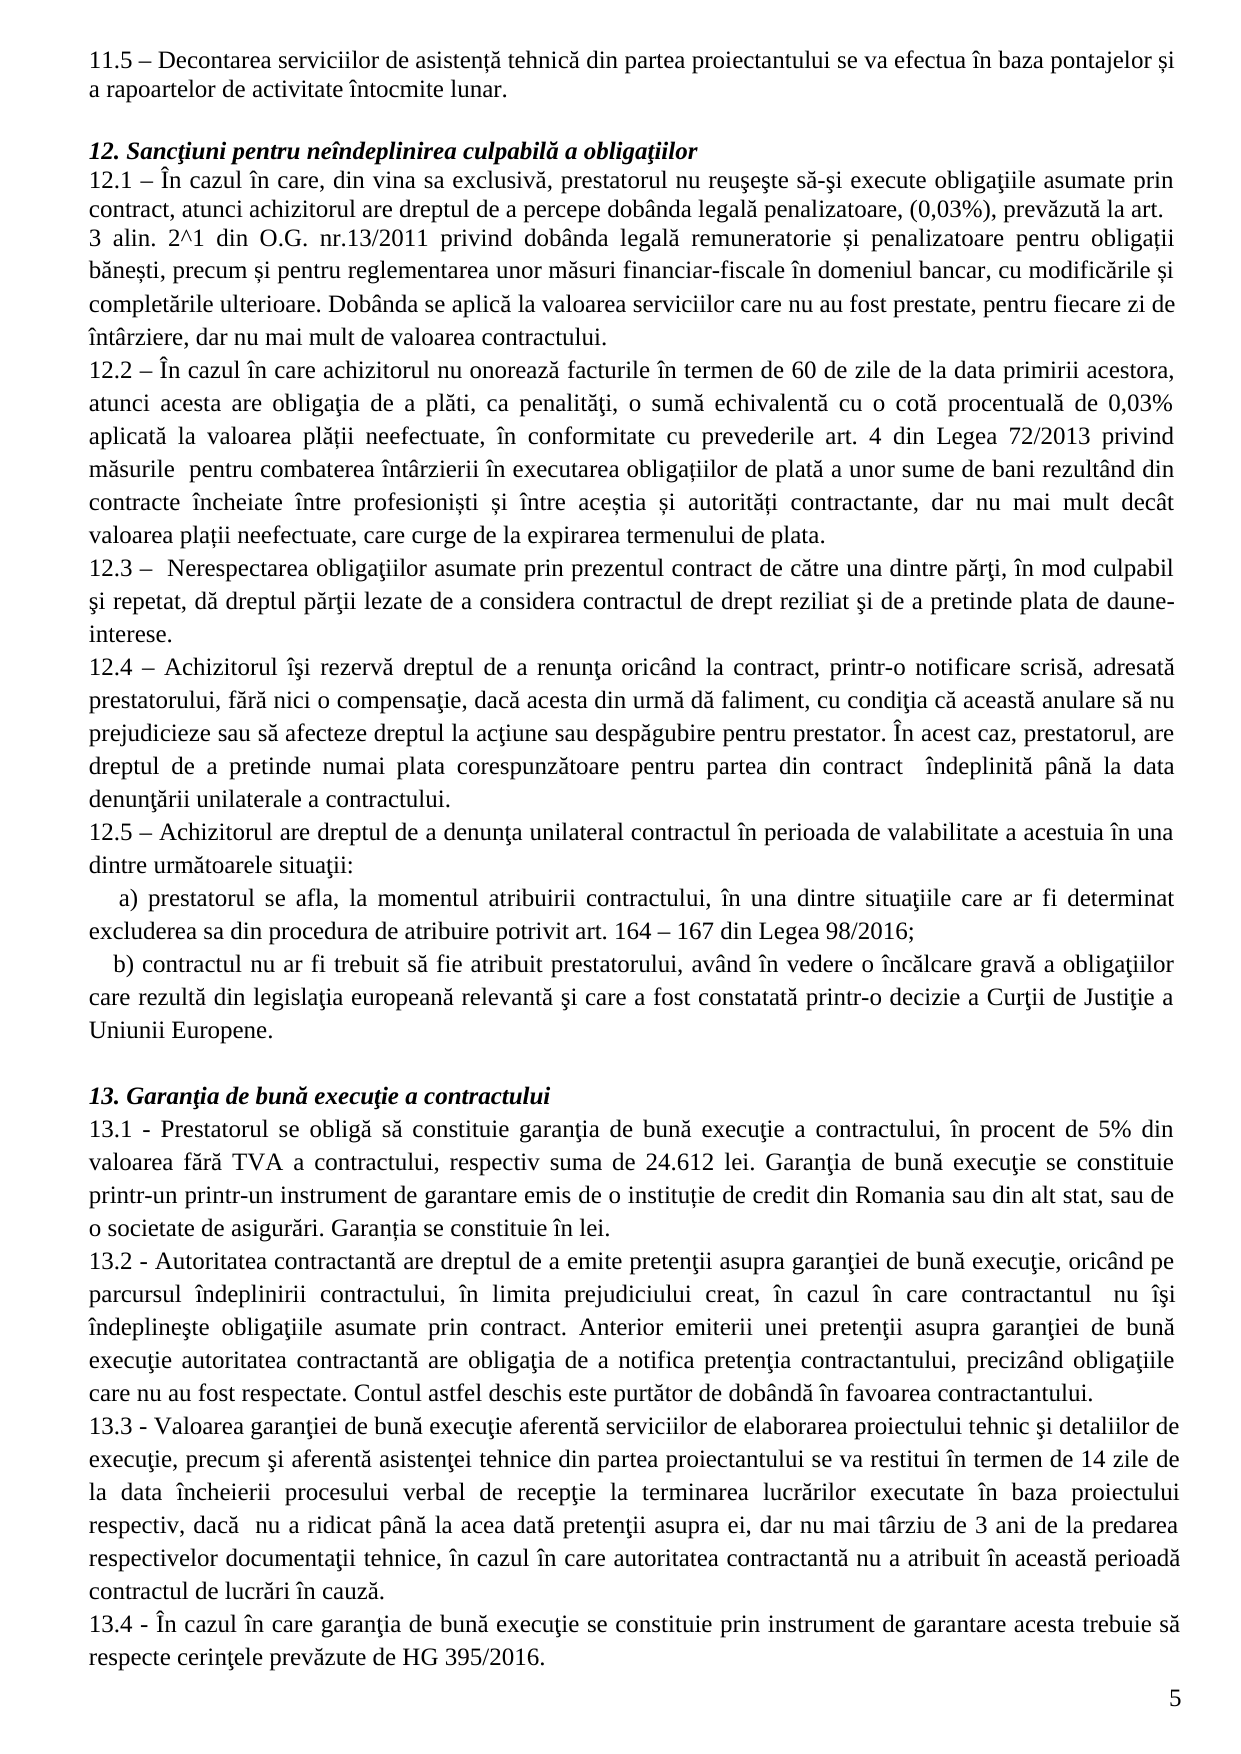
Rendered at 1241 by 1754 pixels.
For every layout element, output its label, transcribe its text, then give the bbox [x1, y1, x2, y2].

text 13.3 - Valoarea garanţiei de bună execuţie aferentă serviciilor de elaborarea proiectului tehnic şi detaliilor de execuţie, precum şi aferentă asistenţei tehnice din partea proiectantului se va restitui în termen de 14 zile de la data încheierii procesului verbal de recepţie la terminarea lucrărilor executate în baza proiectului respectiv, dacă nu a ridicat până la acea dată pretenţii asupra ei, dar nu mai târziu de 3 ani de la predarea respectivelor documentaţii tehnice, în cazul în care autoritatea contractantă nu a atribuit în această perioadă contractul de lucrări în cauză. [89, 1411, 1181, 1605]
text 13.1 - Prestatorul se obligă să constituie garanţia de bună execuţie a contractului, în procent de 5% din valoarea fără TVA a contractului, respectiv suma de 24.612 lei. Garanţia de bună execuţie se constituie printr-un printr-un instrument de garantare emis de o instituție de credit din Romania sau din alt stat, sau de o societate de asigurări. Garanția se constituie în lei. [89, 1114, 1176, 1242]
text 13.2 - Autoritatea contractantă are dreptul de a emite pretenţii asupra garanţiei de bună execuţie, oricând pe parcursul îndeplinirii contractului, în limita prejudiciului creat, în cazul în care contractantul nu îşi îndeplineşte obligaţiile asumate prin contract. Anterior emiterii unei pretenţii asupra garanţiei de bună execuţie autoritatea contractantă are obligaţia de a notifica pretenţia contractantului, precizând obligaţiile care nu au fost respectate. Contul astfel deschis este purtător de dobândă în favoarea contractantului. [89, 1246, 1176, 1407]
text 12.5 – Achizitorul are dreptul de a denunţa unilateral contractul în perioada de valabilitate a acestuia în una dintre următoarele situaţii: [89, 817, 1176, 879]
text 3 alin. 2^1 din O.G. nr.13/2011 privind dobânda legală remuneratorie și penalizatoare pentru obligații bănești, precum și pentru reglementarea unor măsuri financiar-fiscale în domeniul bancar, cu modificările și completările ulterioare. Dobânda se aplică la valoarea serviciilor care nu au fost prestate, pentru fiecare zi de întârziere, dar nu mai mult de valoarea contractului. [89, 223, 1176, 350]
text a) prestatorul se afla, la momentul atribuirii contractului, în una dintre situaţiile care ar fi determinat excluderea sa din procedura de atribuire potrivit art. 164 – 167 din Legea 98/2016; [89, 883, 1176, 945]
text 12.4 – Achizitorul îşi rezervă dreptul de a renunţa oricând la contract, printr-o notificare scrisă, adresată prestatorului, fără nici o compensaţie, dacă acesta din urmă dă faliment, cu condiţia că această anulare să nu prejudicieze sau să afecteze dreptul la acţiune sau despăgubire pentru prestator. În acest caz, prestatorul, are dreptul de a pretinde numai plata corespunzătoare pentru partea din contract îndeplinită până la data denunţării unilaterale a contractului. [89, 652, 1176, 813]
text 11.5 – Decontarea serviciilor de asistență tehnică din partea proiectantului se va efectua în baza pontajelor și a rapoartelor de activitate întocmite lunar. [89, 45, 1176, 103]
text 13.4 - În cazul în care garanţia de bună execuţie se constituie prin instrument de garantare acesta trebuie să respecte cerinţele prevăzute de HG 395/2016. [89, 1609, 1181, 1671]
text 12. Sancţiuni pentru neîndeplinirea culpabilă a obligaţiilor [89, 136, 1176, 165]
text 13. Garanţia de bună execuţie a contractului [89, 1081, 1176, 1110]
text 12.3 – Nerespectarea obligaţiilor asumate prin prezentul contract de către una dintre părţi, în mod culpabil şi repetat, dă dreptul părţii lezate de a considera contractul de drept reziliat şi de a pretinde plata de daune-interese. [89, 553, 1176, 648]
text 12.2 – În cazul în care achizitorul nu onorează facturile în termen de 60 de zile de la data primirii acestora, atunci acesta are obligaţia de a plăti, ca penalităţi, o sumă echivalentă cu o cotă procentuală de 0,03% aplicată la valoarea plății neefectuate, în conformitate cu prevederile art. 4 din Legea 72/2013 privind măsurile pentru combaterea întârzierii în executarea obligațiilor de plată a unor sume de bani rezultând din contracte încheiate între profesioniști și între aceștia și autorități contractante, dar nu mai mult decât valoarea plații neefectuate, care curge de la expirarea termenului de plata. [89, 355, 1176, 548]
text b) contractul nu ar fi trebuit să fie atribuit prestatorului, având în vedere o încălcare gravă a obligaţiilor care rezultă din legislaţia europeană relevantă şi care a fost constatată printr-o decizie a Curţii de Justiţie a Uniunii Europene. [89, 949, 1176, 1044]
text 12.1 – În cazul în care, din vina sa exclusivă, prestatorul nu reuşeşte să-şi execute obligaţiile asumate prin contract, atunci achizitorul are dreptul de a percepe dobânda legală penalizatoare, (0,03%), prevăzută la art. [89, 165, 1176, 223]
